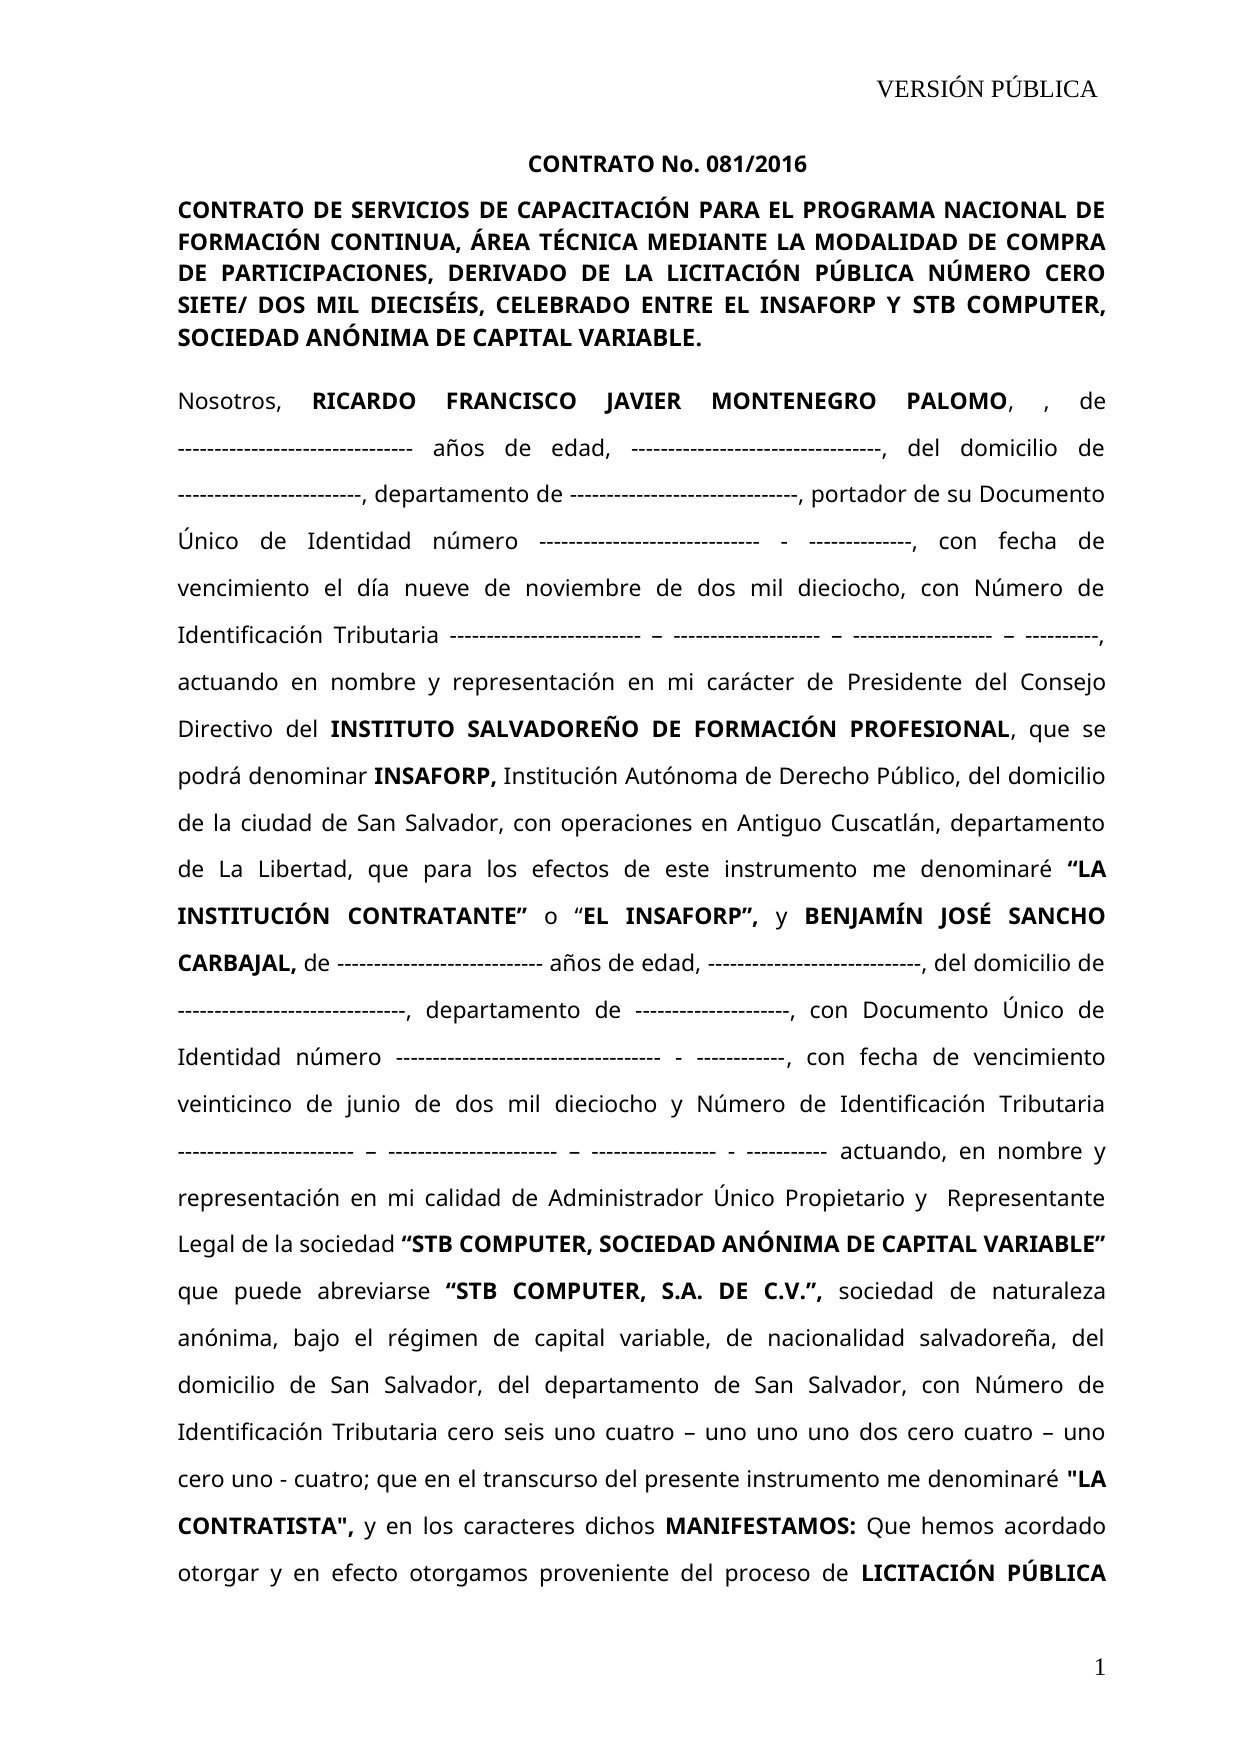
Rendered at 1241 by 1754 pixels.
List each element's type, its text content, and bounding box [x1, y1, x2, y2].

text CONTRATO No. 081/2016 [177, 148, 1158, 179]
text CONTRATO DE SERVICIOS DE CAPACITACIÓN PARA EL PROGRAMA NACIONAL DE FORMACIÓN CONTINUA, ÁREA TÉCNICA MEDIANTE LA MODALIDAD DE COMPRA DE PARTICIPACIONES, DERIVADO DE LA LICITACIÓN PÚBLICA NÚMERO CERO SIETE/ DOS MIL DIECISÉIS, CELEBRADO ENTRE EL INSAFORP Y STB COMPUTER, SOCIEDAD ANÓNIMA DE CAPITAL VARIABLE. [177, 194, 1106, 353]
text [177, 385, 1106, 1588]
